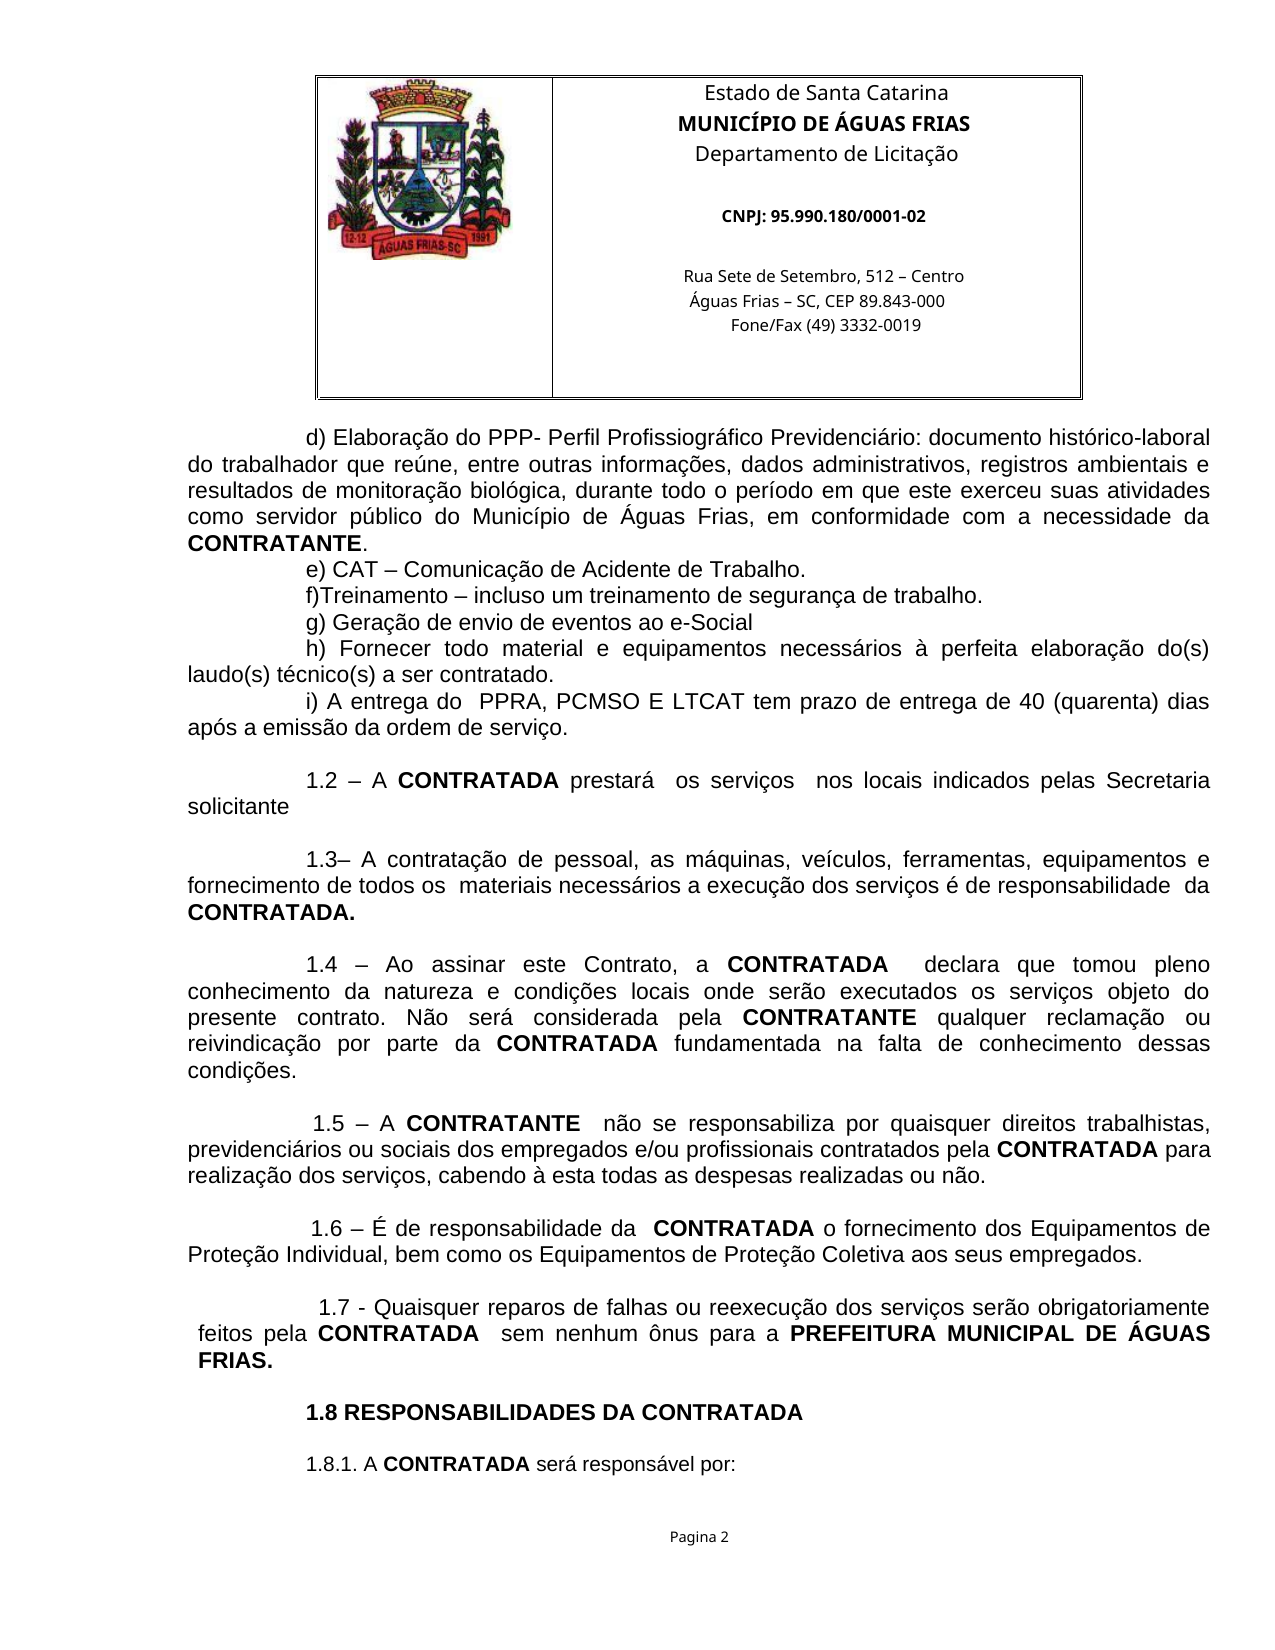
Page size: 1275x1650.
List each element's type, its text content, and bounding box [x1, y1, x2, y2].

picture [327, 78, 514, 260]
text h) Fornecer todo material e equipamentos necessários à perfeita elaboração do(s) laudo(s) técnico(s) a ser contratado. [187, 635, 1211, 688]
text i) A entrega do PPRA, PCMSO E LTCAT tem prazo de entrega de 40 (quarenta) dias após a emissão da ordem de serviço. [187, 688, 1211, 741]
text e) CAT – Comunicação de Acidente de Trabalho. [187, 556, 1211, 582]
text 1.2 – A CONTRATADA prestará os serviços nos locais indicados pelas Secretaria solicitante [187, 767, 1211, 819]
text 1.8.1. A CONTRATADA será responsável por: [187, 1452, 1211, 1476]
text d) Elaboração do PPP- Perfil Profissiográfico Previdenciário: documento histórico-laboral do trabalhador que reúne, entre outras informações, dados administrativos, registros ambientais e resultados de monitoração biológica, durante todo o período em que este exerceu suas atividades como servidor público do Município de Águas Frias, em conformidade com a necessidade da CONTRATANTE. [187, 424, 1211, 556]
text 1.5 – A CONTRATANTE não se responsabiliza por quaisquer direitos trabalhistas, previdenciários ou sociais dos empregados e/ou profissionais contratados pela CONTRATADA para realização dos serviços, cabendo à esta todas as despesas realizadas ou não. [187, 1109, 1211, 1188]
text g) Geração de envio de eventos ao e-Social [187, 609, 1211, 635]
text 1.4 – Ao assinar este Contrato, a CONTRATADA declara que tomou pleno conhecimento da natureza e condições locais onde serão executados os serviços objeto do presente contrato. Não será considerada pela CONTRATANTE qualquer reclamação ou reivindicação por parte da CONTRATADA fundamentada na falta de conhecimento dessas condições. [187, 951, 1211, 1083]
text 1.7 - Quaisquer reparos de falhas ou reexecução dos serviços serão obrigatoriamente feitos pela CONTRATADA sem nenhum ônus para a PREFEITURA MUNICIPAL DE ÁGUAS FRIAS. [198, 1294, 1211, 1373]
text 1.8 RESPONSABILIDADES DA CONTRATADA [187, 1399, 1211, 1426]
text f)Treinamento – incluso um treinamento de segurança de trabalho. [187, 582, 1211, 609]
text 1.3– A contratação de pessoal, as máquinas, veículos, ferramentas, equipamentos e fornecimento de todos os materiais necessários a execução dos serviços é de responsabilidade da CONTRATADA. [187, 846, 1211, 925]
text 1.6 – É de responsabilidade da CONTRATADA o fornecimento dos Equipamentos de Proteção Individual, bem como os Equipamentos de Proteção Coletiva aos seus empregados. [187, 1215, 1211, 1268]
